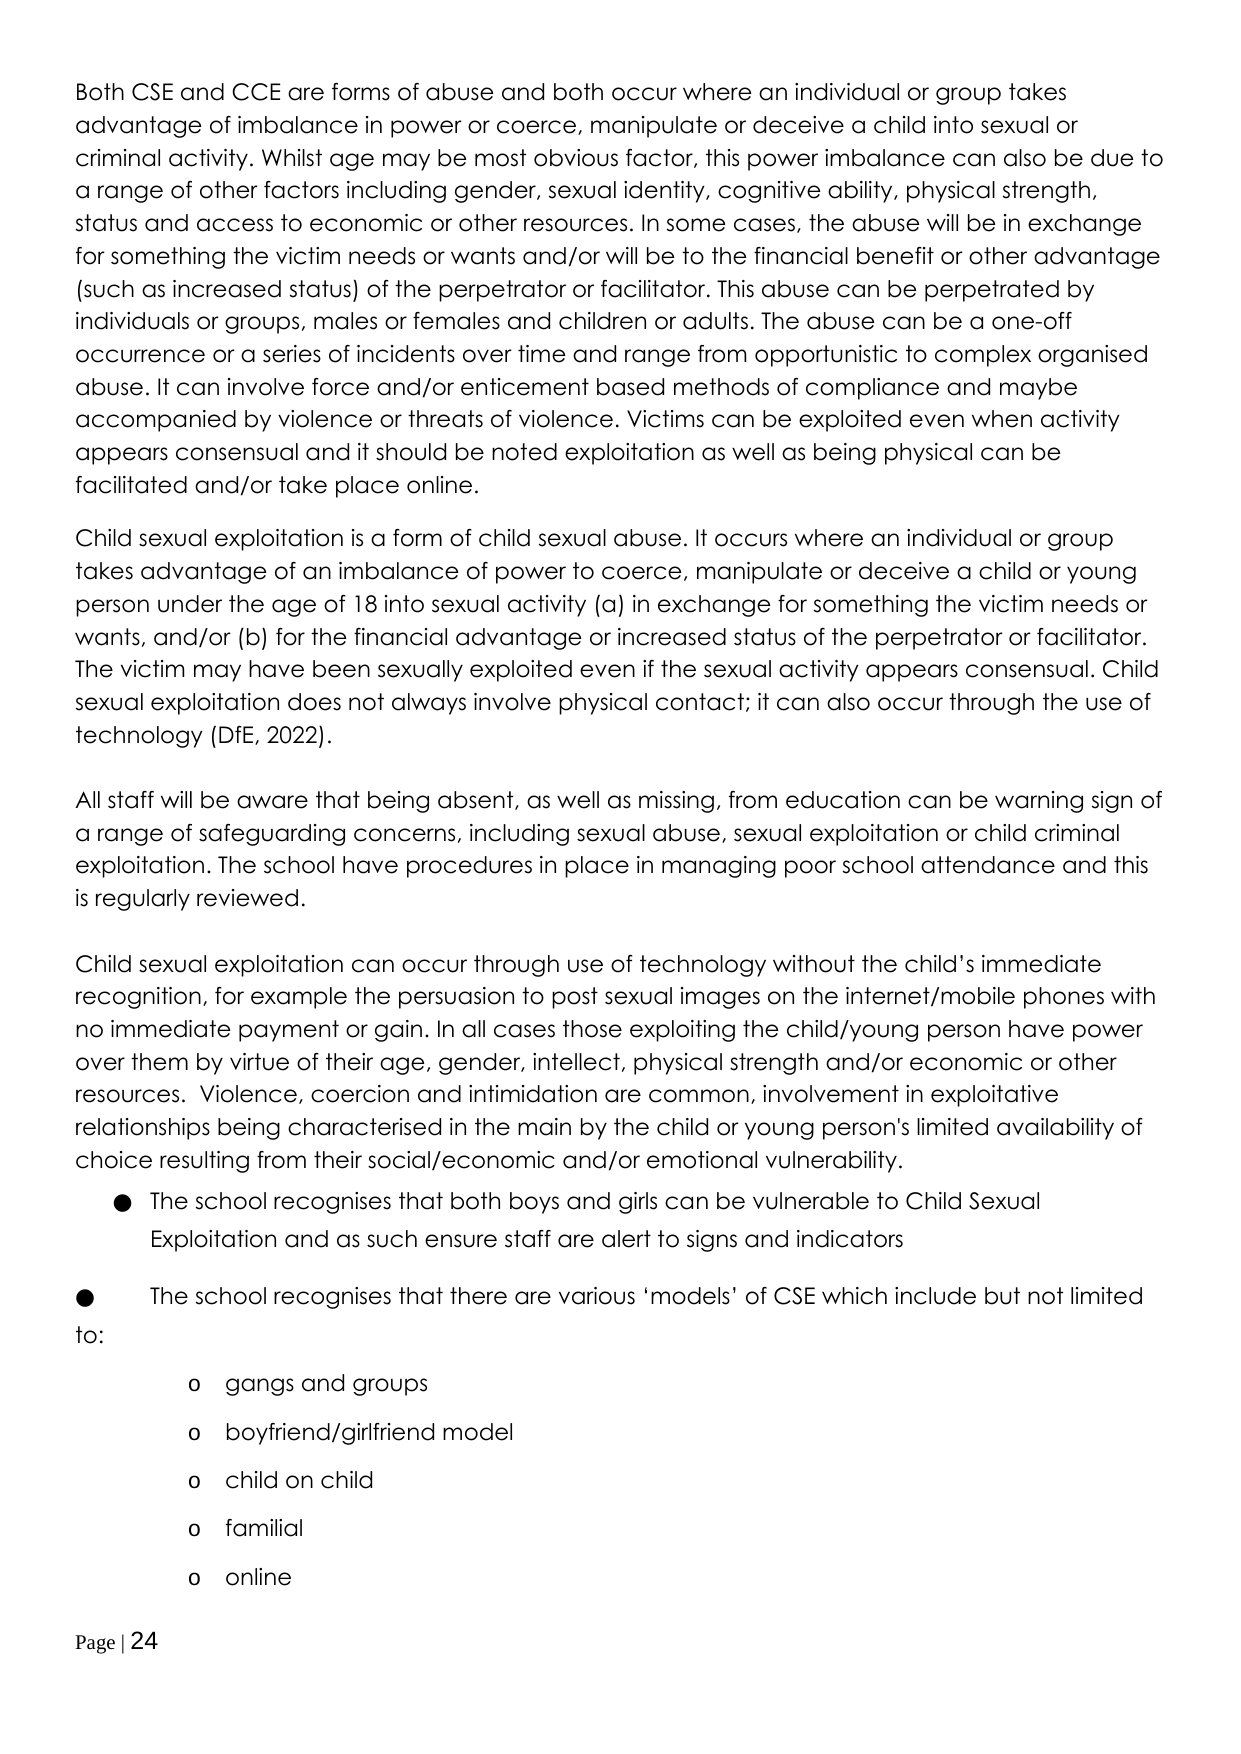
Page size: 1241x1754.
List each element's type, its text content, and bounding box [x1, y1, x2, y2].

list The school recognises that there are various ‘models’ of CSE which include but not limited to: [75, 1271, 1165, 1350]
text All staff will be aware that being absent, as well as missing, from education can be warning sign of a range of safeguarding concerns, including sexual abuse, sexual exploitation or child criminal exploitation. The school have procedures in place in managing poor school attendance and this is regularly reviewed. [75, 783, 1165, 913]
list gangs and groups [187, 1366, 1165, 1398]
text Child sexual exploitation can occur through use of technology without the child’s immediate recognition, for example the persuasion to post sexual images on the internet/mobile phones with no immediate payment or gain. In all cases those exploiting the child/young person have power over them by virtue of their age, gender, intellect, physical strength and/or economic or other resources. Violence, coercion and intimidation are common, involvement in exploitative relationships being characterised in the main by the child or young person's limited availability of choice resulting from their social/economic and/or emotional vulnerability. [75, 946, 1165, 1175]
list child on child [187, 1462, 1165, 1495]
list online [187, 1559, 1165, 1592]
list familial [187, 1511, 1165, 1543]
list boyfriend/girlfriend model [187, 1414, 1165, 1447]
list The school recognises that both boys and girls can be vulnerable to Child Sexual Exploitation and as such ensure staff are alert to signs and indicators [112, 1175, 1165, 1255]
text Child sexual exploitation is a form of child sexual abuse. It occurs where an individual or group takes advantage of an imbalance of power to coerce, manipulate or deceive a child or young person under the age of 18 into sexual activity (a) in exchange for something the victim needs or wants, and/or (b) for the financial advantage or increased status of the perpetrator or facilitator. The victim may have been sexually exploited even if the sexual activity appears consensual. Child sexual exploitation does not always involve physical contact; it can also occur through the use of technology (DfE, 2022). [75, 521, 1165, 750]
text Both CSE and CCE are forms of abuse and both occur where an individual or group takes advantage of imbalance in power or coerce, manipulate or deceive a child into sexual or criminal activity. Whilst age may be most obvious factor, this power imbalance can also be due to a range of other factors including gender, sexual identity, cognitive ability, physical strength, status and access to economic or other resources. In some cases, the abuse will be in exchange for something the victim needs or wants and/or will be to the financial benefit or other advantage (such as increased status) of the perpetrator or facilitator. This abuse can be perpetrated by individuals or groups, males or females and children or adults. The abuse can be a one-off occurrence or a series of incidents over time and range from opportunistic to complex organised abuse. It can involve force and/or enticement based methods of compliance and maybe accompanied by violence or threats of violence. Victims can be exploited even when activity appears consensual and it should be noted exploitation as well as being physical can be facilitated and/or take place online. [75, 75, 1165, 500]
